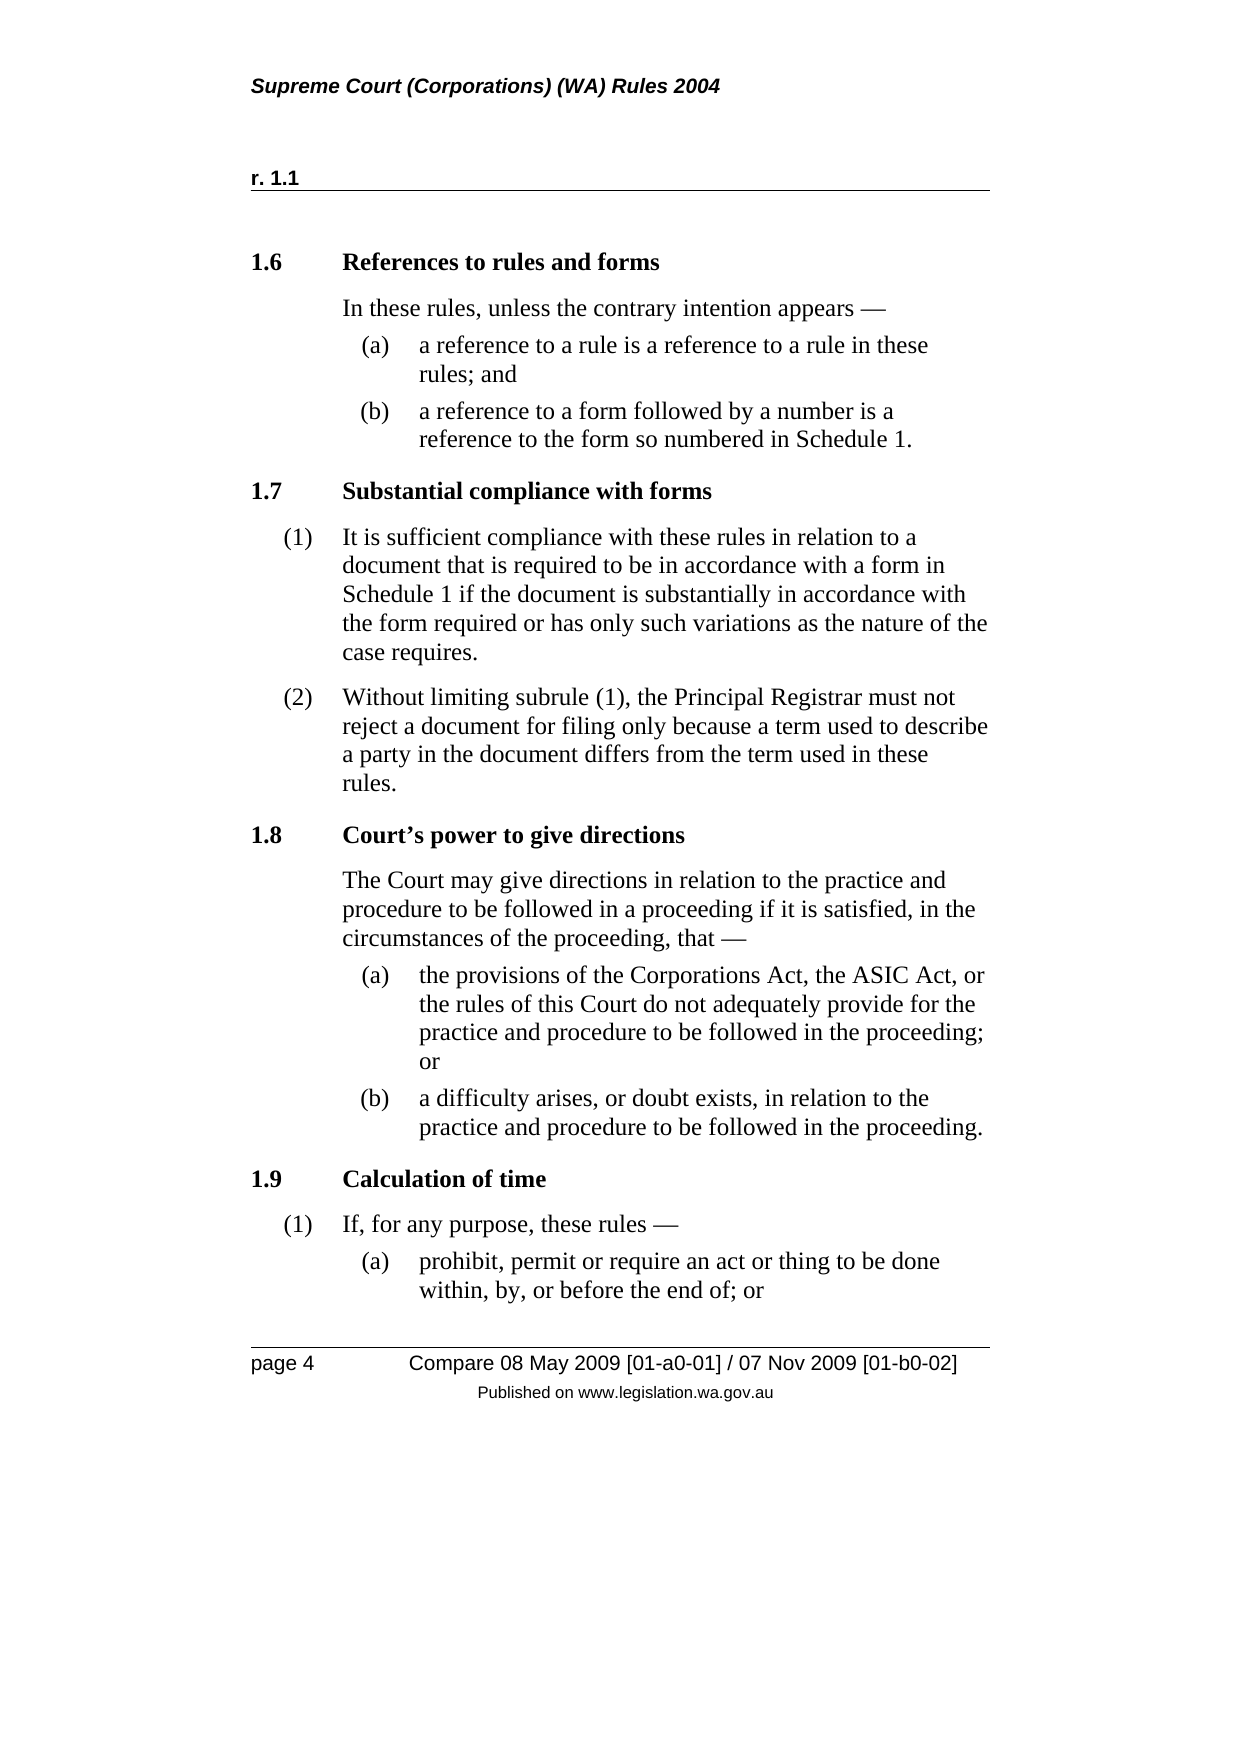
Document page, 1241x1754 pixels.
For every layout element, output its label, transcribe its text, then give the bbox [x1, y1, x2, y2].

subtitle 1.6 References to rules and forms [251, 247, 990, 276]
text In these rules, unless the contrary intention appears — [251, 293, 990, 322]
text The Court may give directions in relation to the practice and procedure to be followed in a proceeding if it is satisfied, in the circumstances of the proceeding, that — [251, 865, 990, 952]
text (1) If, for any purpose, these rules — [251, 1209, 990, 1238]
text (b) a difficulty arises, or doubt exists, in relation to the practice and procedure to be followed in the proceeding. [251, 1083, 990, 1141]
subtitle 1.8 Court’s power to give directions [251, 820, 990, 849]
text (2) Without limiting subrule (1), the Principal Registrar must not reject a document for filing only because a term used to describe a party in the document differs from the term used in these rules. [251, 682, 990, 797]
subtitle 1.9 Calculation of time [251, 1164, 990, 1192]
text (a) a reference to a rule is a reference to a rule in these rules; and [251, 330, 990, 387]
text (b) a reference to a form followed by a number is a reference to the form so numbered in Schedule 1. [251, 396, 990, 453]
text (a) prohibit, permit or require an act or thing to be done within, by, or before the end of; or [251, 1246, 990, 1304]
text (a) the provisions of the Corporations Act, the ASIC Act, or the rules of this Court do not adequately provide for the practice and procedure to be followed in the proceeding; or [251, 960, 990, 1075]
subtitle 1.7 Substantial compliance with forms [251, 476, 990, 505]
text (1) It is sufficient compliance with these rules in relation to a document that is required to be in accordance with a form in Schedule 1 if the document is substantially in accordance with the form required or has only such variations as the nature of the case requires. [251, 522, 990, 665]
